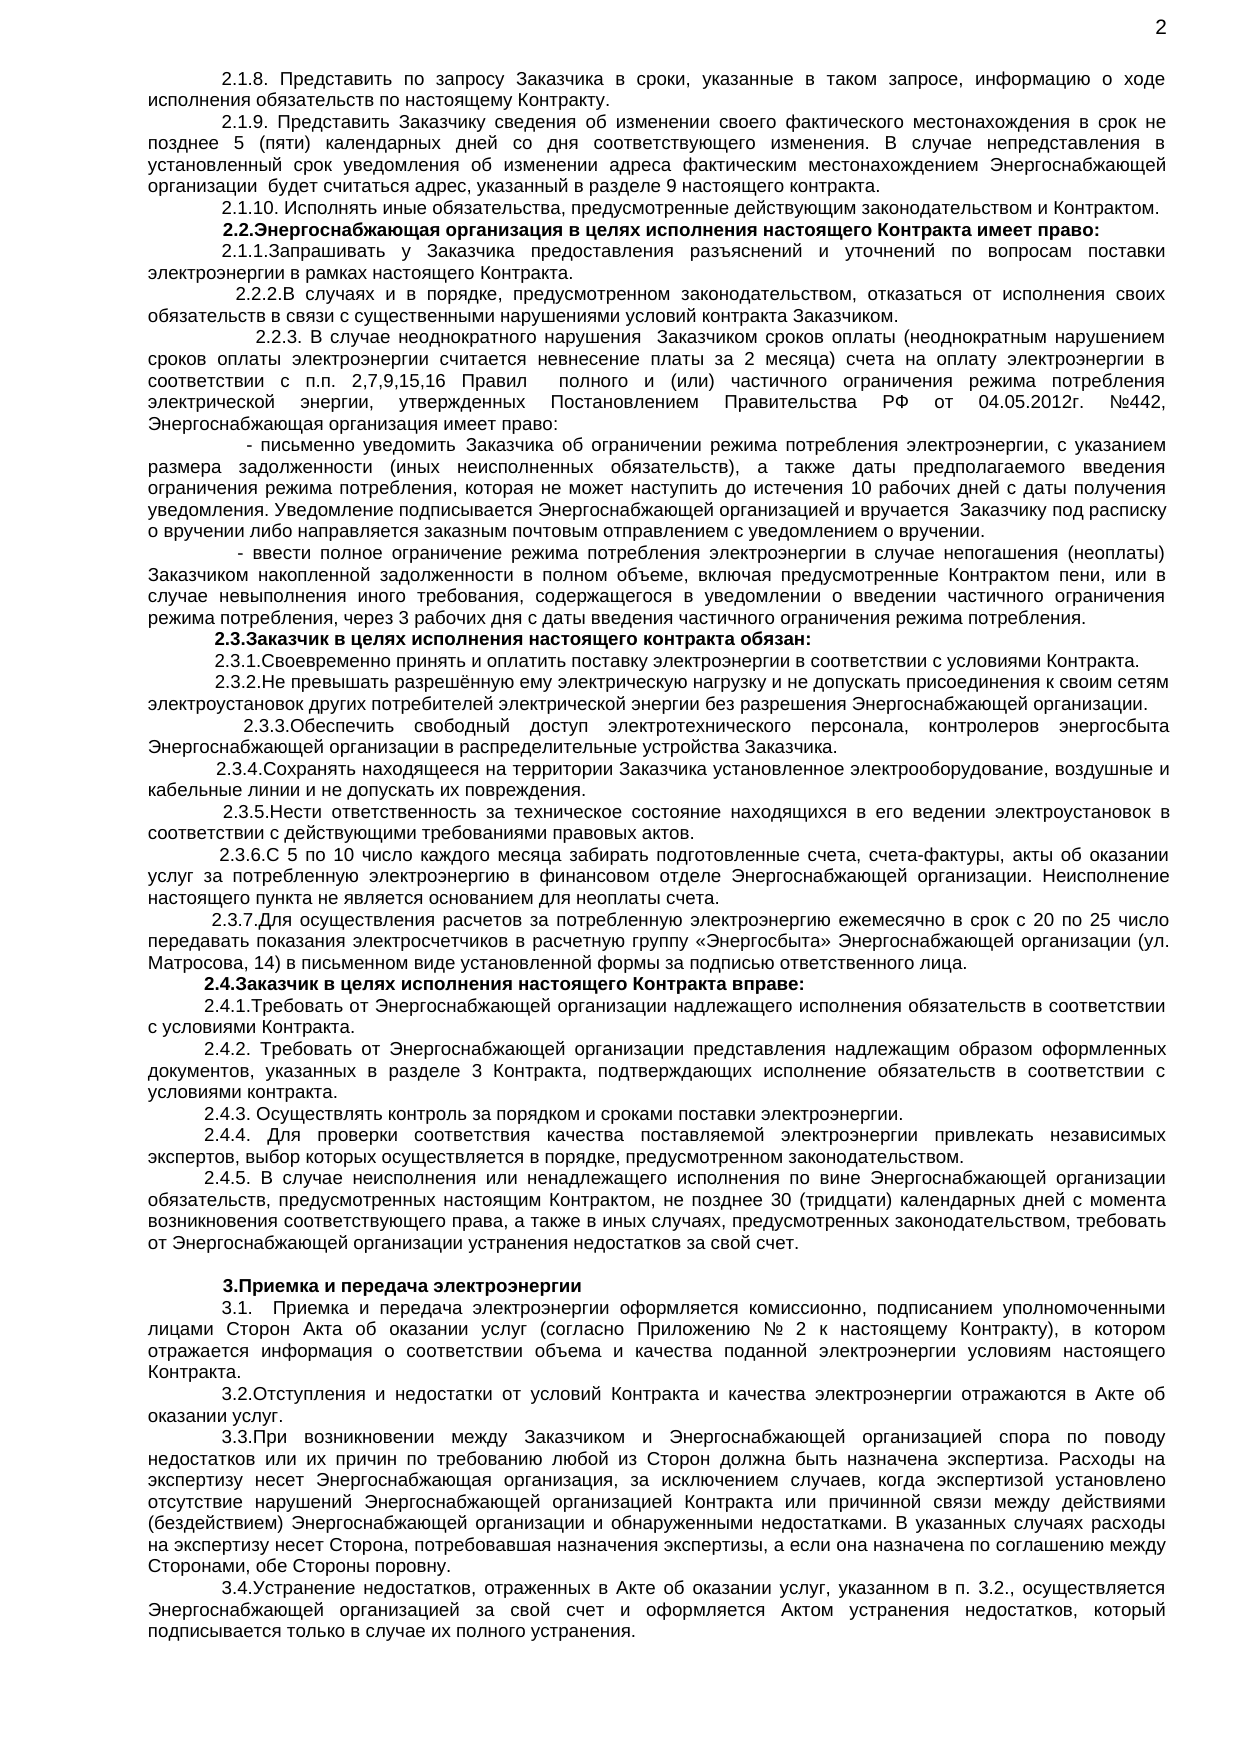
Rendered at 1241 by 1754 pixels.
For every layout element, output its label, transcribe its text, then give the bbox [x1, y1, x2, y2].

text 2.1.9. Представить Заказчику сведения об изменении своего фактического местонахождения в срок не позднее 5 (пяти) календарных дней со дня соответствующего изменения. В случае непредставления в установленный срок уведомления об изменении адреса фактическим местонахождением Энергоснабжающей организации будет считаться адрес, указанный в разделе 9 настоящего контракта. [148, 111, 1167, 197]
text 3.2.Отступления и недостатки от условий Контракта и качества электроэнергии отражаются в Акте об оказании услуг. [148, 1383, 1167, 1426]
text - письменно уведомить Заказчика об ограничении режима потребления электроэнергии, с указанием размера задолженности (иных неисполненных обязательств), а также даты предполагаемого введения ограничения режима потребления, которая не может наступить до истечения 10 рабочих дней с даты получения уведомления. Уведомление подписывается Энергоснабжающей организацией и вручается Заказчику под расписку о вручении либо направляется заказным почтовым отправлением с уведомлением о вручении. [148, 434, 1167, 542]
text 2.3.5.Нести ответственность за техническое состояние находящихся в его ведении электроустановок в соответствии с действующими требованиями правовых актов. [148, 801, 1170, 844]
text 2.3.3.Обеспечить свободный доступ электротехнического персонала, контролеров энергосбыта Энергоснабжающей организации в распределительные устройства Заказчика. [148, 714, 1170, 757]
text 2.3.7.Для осуществления расчетов за потребленную электроэнергию ежемесячно в срок с 20 по 25 число передавать показания электросчетчиков в расчетную группу «Энергосбыта» Энергоснабжающей организации (ул. Матросова, 14) в письменном виде установленной формы за подписью ответственного лица. [148, 908, 1170, 973]
text 2.2.2.В случаях и в порядке, предусмотренном законодательством, отказаться от исполнения своих обязательств в связи с существенными нарушениями условий контракта Заказчиком. [148, 283, 1167, 326]
text 2.3.Заказчик в целях исполнения настоящего контракта обязан: [204, 628, 1167, 650]
text 2.4.4. Для проверки соответствия качества поставляемой электроэнергии привлекать независимых экспертов, выбор которых осуществляется в порядке, предусмотренном законодательством. [148, 1124, 1167, 1167]
text 2.3.4.Сохранять находящееся на территории Заказчика установленное электрооборудование, воздушные и кабельные линии и не допускать их повреждения. [148, 757, 1170, 801]
text 2.3.2.Не превышать разрешённую ему электрическую нагрузку и не допускать присоединения к своим сетям электроустановок других потребителей электрической энергии без разрешения Энергоснабжающей организации. [148, 671, 1170, 714]
text 3.Приемка и передача электроэнергии [223, 1275, 1167, 1297]
text 3.4.Устранение недостатков, отраженных в Акте об оказании услуг, указанном в п. 3.2., осуществляется Энергоснабжающей организацией за свой счет и оформляется Актом устранения недостатков, который подписывается только в случае их полного устранения. [148, 1577, 1167, 1642]
text 3.3.При возникновении между Заказчиком и Энергоснабжающей организацией спора по поводу недостатков или их причин по требованию любой из Сторон должна быть назначена экспертиза. Расходы на экспертизу несет Энергоснабжающая организация, за исключением случаев, когда экспертизой установлено отсутствие нарушений Энергоснабжающей организацией Контракта или причинной связи между действиями (бездействием) Энергоснабжающей организации и обнаруженными недостатками. В указанных случаях расходы на экспертизу несет Сторона, потребовавшая назначения экспертизы, а если она назначена по соглашению между Сторонами, обе Стороны поровну. [148, 1426, 1167, 1577]
text 2.4.1.Требовать от Энергоснабжающей организации надлежащего исполнения обязательств в соответствии с условиями Контракта. [148, 995, 1167, 1038]
text 3.1. Приемка и передача электроэнергии оформляется комиссионно, подписанием уполномоченными лицами Сторон Акта об оказании услуг (согласно Приложению № 2 к настоящему Контракту), в котором отражается информация о соответствии объема и качества поданной электроэнергии условиям настоящего Контракта. [148, 1297, 1167, 1383]
text - ввести полное ограничение режима потребления электроэнергии в случае непогашения (неоплаты) Заказчиком накопленной задолженности в полном объеме, включая предусмотренные Контрактом пени, или в случае невыполнения иного требования, содержащегося в уведомлении о введении частичного ограничения режима потребления, через 3 рабочих дня с даты введения частичного ограничения режима потребления. [148, 542, 1167, 628]
text 2.4.Заказчик в целях исполнения настоящего Контракта вправе: [148, 973, 1167, 995]
text 2.3.6.С 5 по 10 число каждого месяца забирать подготовленные счета, счета-фактуры, акты об оказании услуг за потребленную электроэнергию в финансовом отделе Энергоснабжающей организации. Неисполнение настоящего пункта не является основанием для неоплаты счета. [148, 844, 1170, 908]
text 2.1.8. Представить по запросу Заказчика в сроки, указанные в таком запросе, информацию о ходе исполнения обязательств по настоящему Контракту. [148, 67, 1167, 111]
text 2.4.2. Требовать от Энергоснабжающей организации представления надлежащим образом оформленных документов, указанных в разделе 3 Контракта, подтверждающих исполнение обязательств в соответствии с условиями контракта. [148, 1038, 1167, 1102]
text 2.2.Энергоснабжающая организация в целях исполнения настоящего Контракта имеет право: [223, 218, 1167, 240]
text 2.2.3. В случае неоднократного нарушения Заказчиком сроков оплаты (неоднократным нарушением сроков оплаты электроэнергии считается невнесение платы за 2 месяца) счета на оплату электроэнергии в соответствии с п.п. 2,7,9,15,16 Правил полного и (или) частичного ограничения режима потребления электрической энергии, утвержденных Постановлением Правительства РФ от 04.05.2012г. №442, Энергоснабжающая организация имеет право: [148, 326, 1167, 434]
text 2.1.1.Запрашивать у Заказчика предоставления разъяснений и уточнений по вопросам поставки электроэнергии в рамках настоящего Контракта. [148, 240, 1167, 283]
text 2.4.5. В случае неисполнения или ненадлежащего исполнения по вине Энергоснабжающей организации обязательств, предусмотренных настоящим Контрактом, не позднее 30 (тридцати) календарных дней с момента возникновения соответствующего права, а также в иных случаях, предусмотренных законодательством, требовать от Энергоснабжающей организации устранения недостатков за свой счет. [148, 1167, 1167, 1253]
text 2.1.10. Исполнять иные обязательства, предусмотренные действующим законодательством и Контрактом. [148, 197, 1167, 218]
text 2.3.1.Своевременно принять и оплатить поставку электроэнергии в соответствии с условиями Контракта. [148, 650, 1167, 671]
text 2.4.3. Осуществлять контроль за порядком и сроками поставки электроэнергии. [148, 1102, 1167, 1124]
